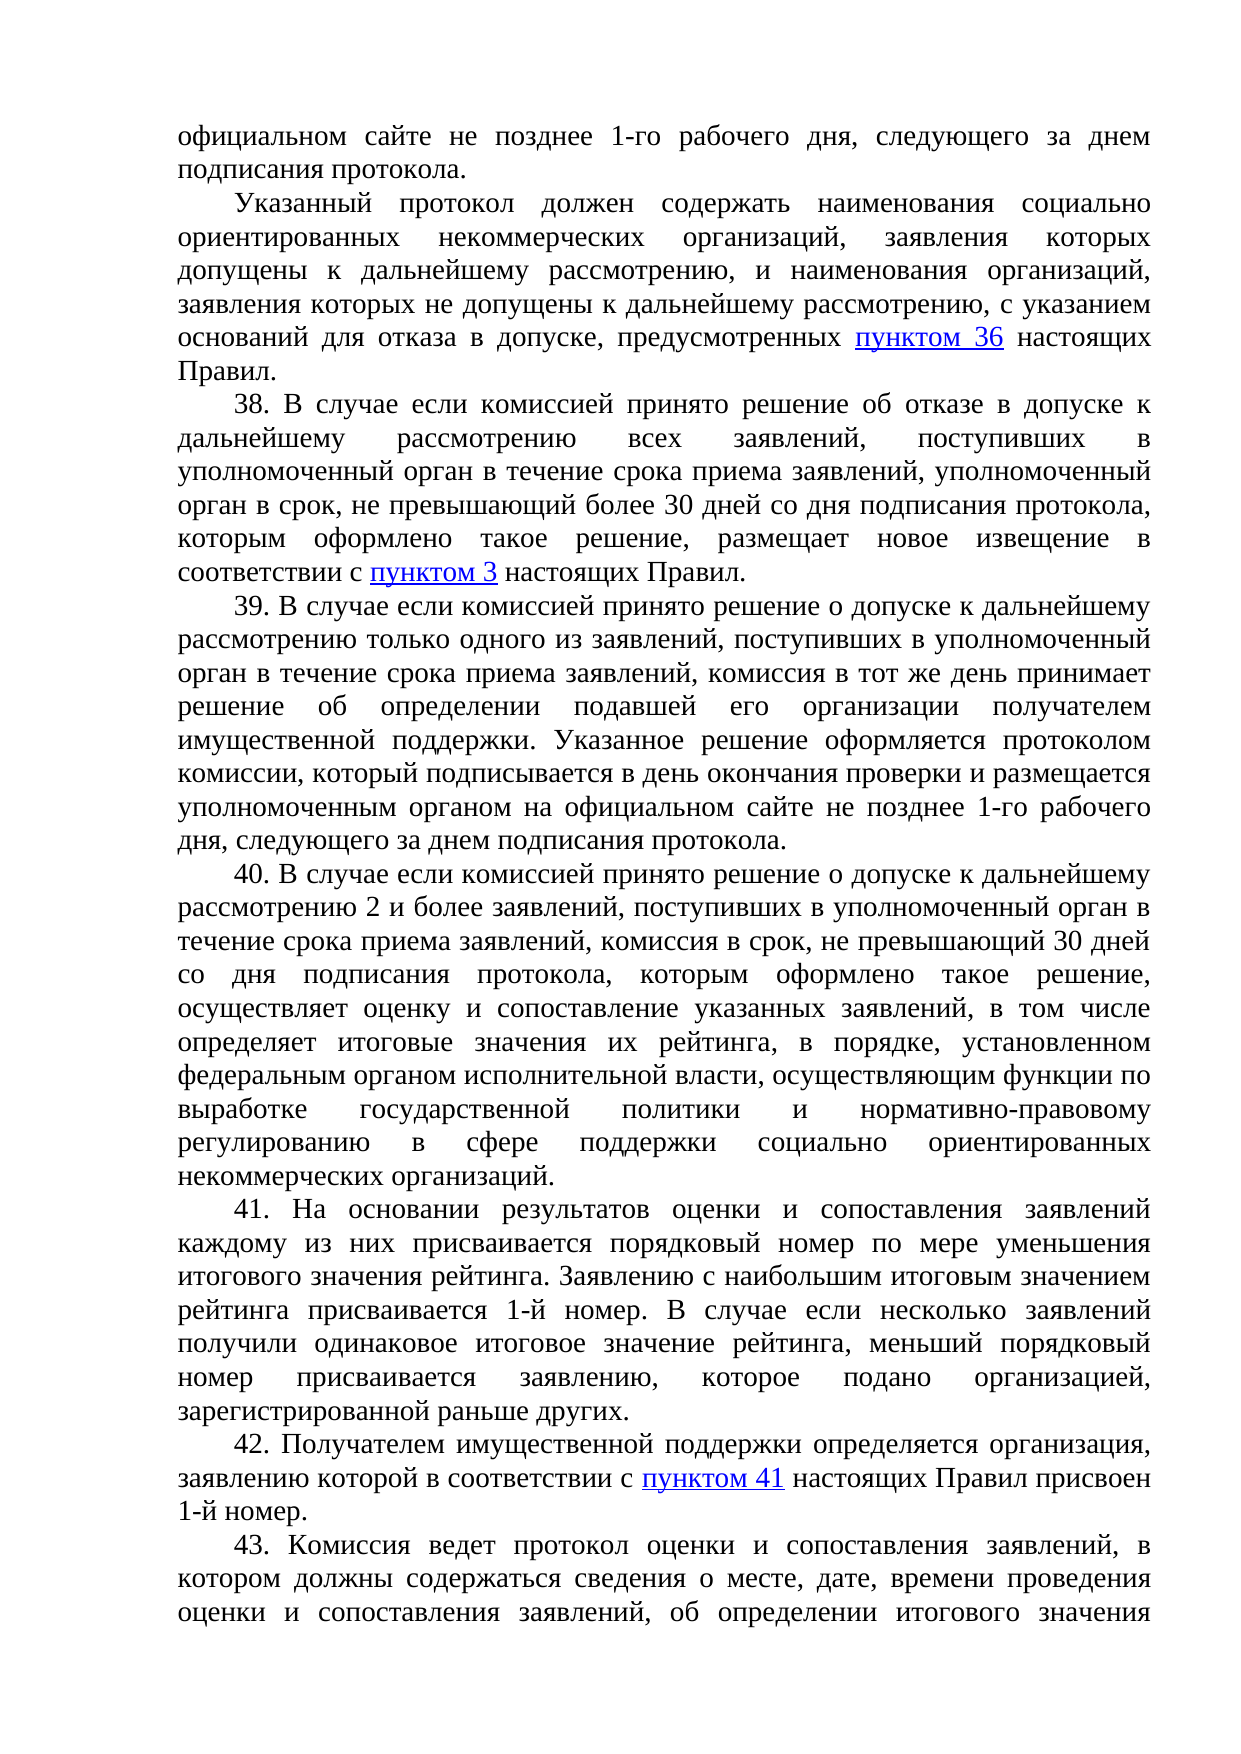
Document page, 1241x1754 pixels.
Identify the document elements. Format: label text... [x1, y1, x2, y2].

text 39. В случае если комиссией принято решение о допуске к дальнейшему рассмотрению только одного из заявлений, поступивших в уполномоченный орган в течение срока приема заявлений, комиссия в тот же день принимает решение об определении подавшей его организации получателем имущественной поддержки. Указанное решение оформляется протоколом комиссии, который подписывается в день окончания проверки и размещается уполномоченным органом на официальном сайте не позднее 1-го рабочего дня, следующего за днем подписания протокола. [177, 588, 1152, 856]
text 41. На основании результатов оценки и сопоставления заявлений каждому из них присваивается порядковый номер по мере уменьшения итогового значения рейтинга. Заявлению с наибольшим итоговым значением рейтинга присваивается 1-й номер. В случае если несколько заявлений получили одинаковое итоговое значение рейтинга, меньший порядковый номер присваивается заявлению, которое подано организацией, зарегистрированной раньше других. [177, 1191, 1152, 1426]
text Указанный протокол должен содержать наименования социально ориентированных некоммерческих организаций, заявления которых допущены к дальнейшему рассмотрению, и наименования организаций, заявления которых не допущены к дальнейшему рассмотрению, с указанием оснований для отказа в допуске, предусмотренных пунктом 36 настоящих Правил. [177, 185, 1152, 386]
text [177, 118, 1152, 185]
text 40. В случае если комиссией принято решение о допуске к дальнейшему рассмотрению 2 и более заявлений, поступивших в уполномоченный орган в течение срока приема заявлений, комиссия в срок, не превышающий 30 дней со дня подписания протокола, которым оформлено такое решение, осуществляет оценку и сопоставление указанных заявлений, в том числе определяет итоговые значения их рейтинга, в порядке, установленном федеральным органом исполнительной власти, осуществляющим функции по выработке государственной политики и нормативно-правовому регулированию в сфере поддержки социально ориентированных некоммерческих организаций. [177, 856, 1152, 1191]
text 38. В случае если комиссией принято решение об отказе в допуске к дальнейшему рассмотрению всех заявлений, поступивших в уполномоченный орган в течение срока приема заявлений, уполномоченный орган в срок, не превышающий более 30 дней со дня подписания протокола, которым оформлено такое решение, размещает новое извещение в соответствии с пунктом 3 настоящих Правил. [177, 386, 1152, 588]
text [177, 1527, 1152, 1627]
text 42. Получателем имущественной поддержки определяется организация, заявлению которой в соответствии с пунктом 41 настоящих Правил присвоен 1-й номер. [177, 1426, 1152, 1527]
